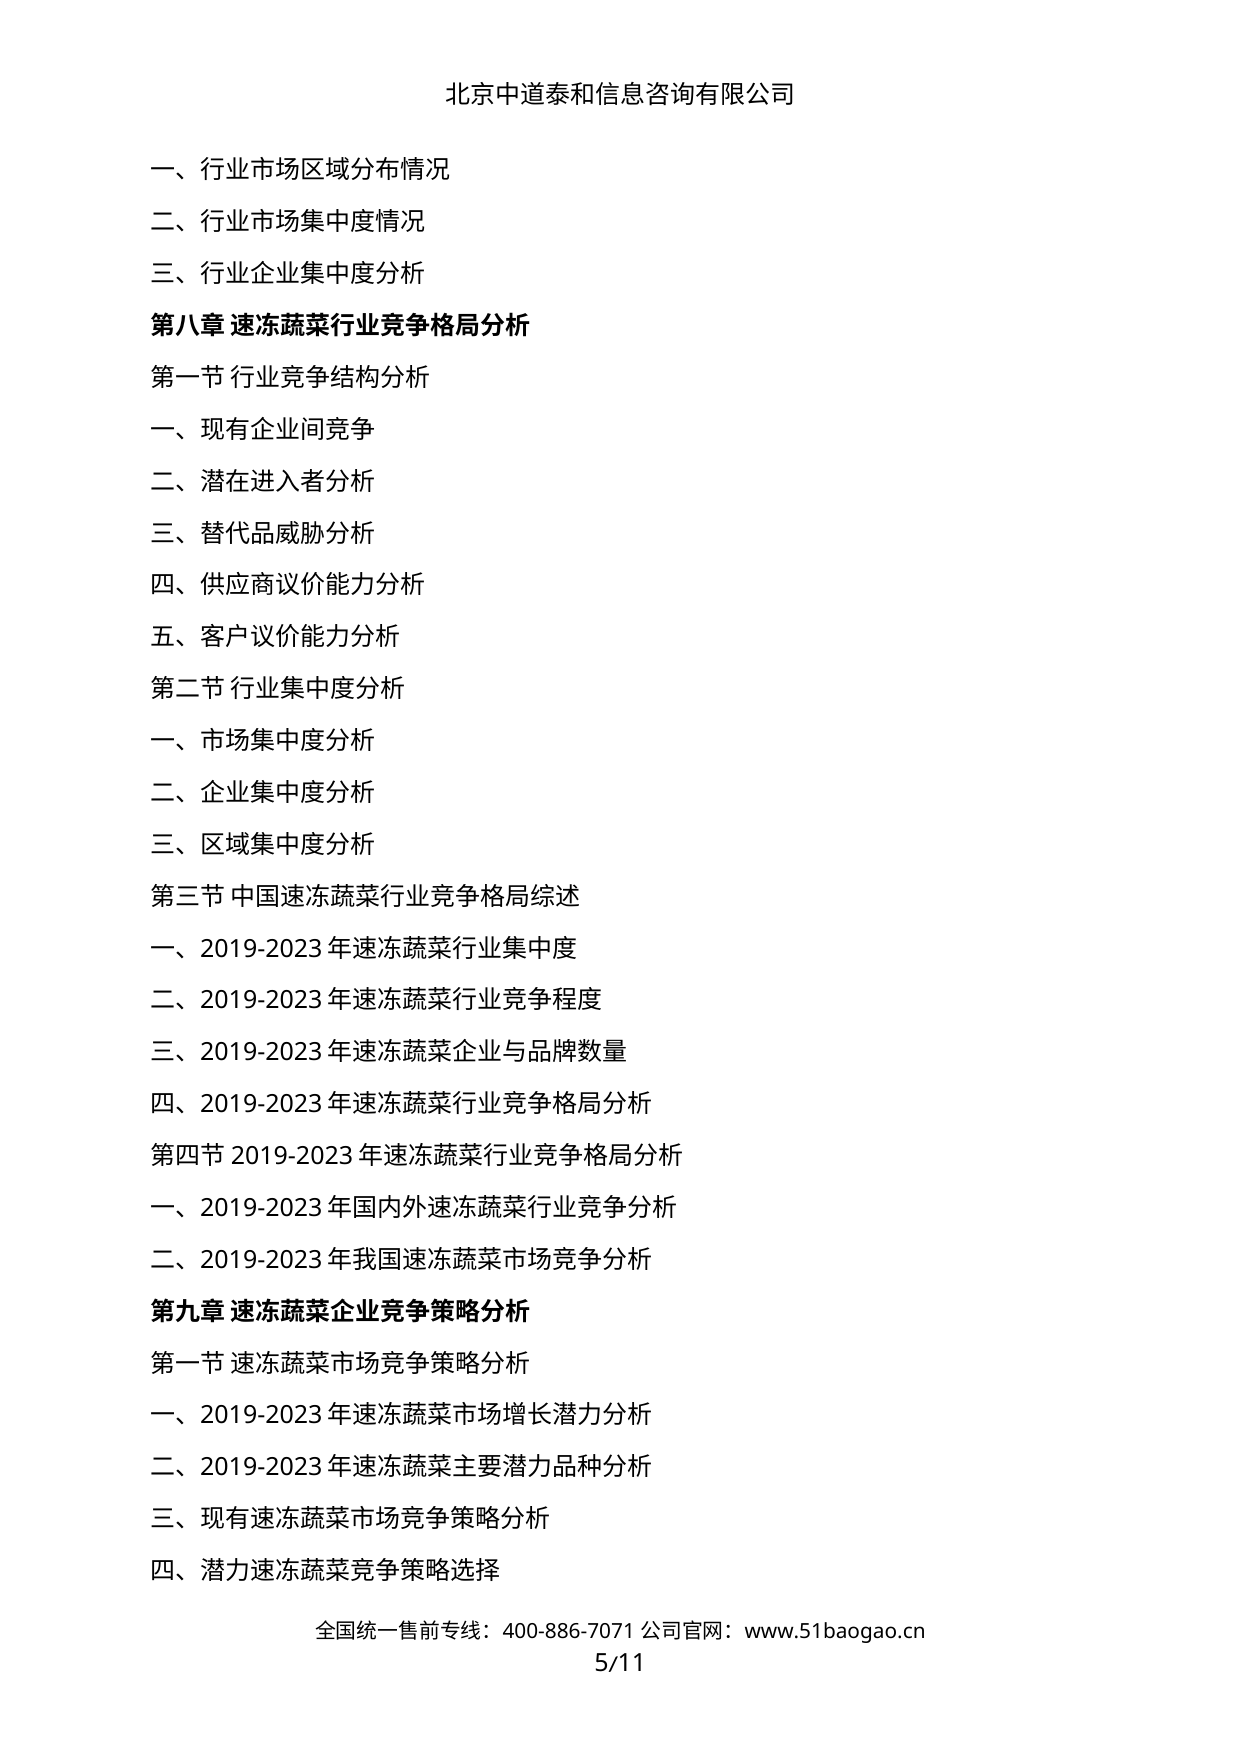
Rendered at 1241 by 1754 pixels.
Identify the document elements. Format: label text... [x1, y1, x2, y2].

text 第九章 速冻蔬菜企业竞争策略分析 [150, 1291, 1090, 1327]
text 一、2019-2023年速冻蔬菜行业集中度 [150, 928, 1090, 964]
text 三、行业企业集中度分析 [150, 254, 1090, 290]
text 四、供应商议价能力分析 [150, 565, 1090, 601]
text 三、现有速冻蔬菜市场竞争策略分析 [150, 1499, 1090, 1535]
text 五、客户议价能力分析 [150, 617, 1090, 653]
text 第八章 速冻蔬菜行业竞争格局分析 [150, 306, 1090, 342]
text 二、2019-2023年速冻蔬菜主要潜力品种分析 [150, 1447, 1090, 1483]
text 二、企业集中度分析 [150, 772, 1090, 809]
text 三、区域集中度分析 [150, 824, 1090, 861]
text 第二节 行业集中度分析 [150, 669, 1090, 705]
text 一、2019-2023年速冻蔬菜市场增长潜力分析 [150, 1395, 1090, 1431]
text 一、2019-2023年国内外速冻蔬菜行业竞争分析 [150, 1187, 1090, 1224]
text 二、2019-2023年我国速冻蔬菜市场竞争分析 [150, 1239, 1090, 1276]
text 四、潜力速冻蔬菜竞争策略选择 [150, 1551, 1090, 1587]
text 一、行业市场区域分布情况 [150, 150, 1090, 186]
text 第一节 行业竞争结构分析 [150, 357, 1090, 394]
text 一、现有企业间竞争 [150, 409, 1090, 446]
text 三、替代品威胁分析 [150, 513, 1090, 549]
text 三、2019-2023年速冻蔬菜企业与品牌数量 [150, 1032, 1090, 1068]
text 第一节 速冻蔬菜市场竞争策略分析 [150, 1343, 1090, 1379]
text 二、2019-2023年速冻蔬菜行业竞争程度 [150, 980, 1090, 1016]
text 第三节 中国速冻蔬菜行业竞争格局综述 [150, 876, 1090, 912]
text 第四节 2019-2023年速冻蔬菜行业竞争格局分析 [150, 1136, 1090, 1172]
text 二、行业市场集中度情况 [150, 202, 1090, 238]
text 四、2019-2023年速冻蔬菜行业竞争格局分析 [150, 1084, 1090, 1120]
text 二、潜在进入者分析 [150, 461, 1090, 497]
text 一、市场集中度分析 [150, 721, 1090, 757]
